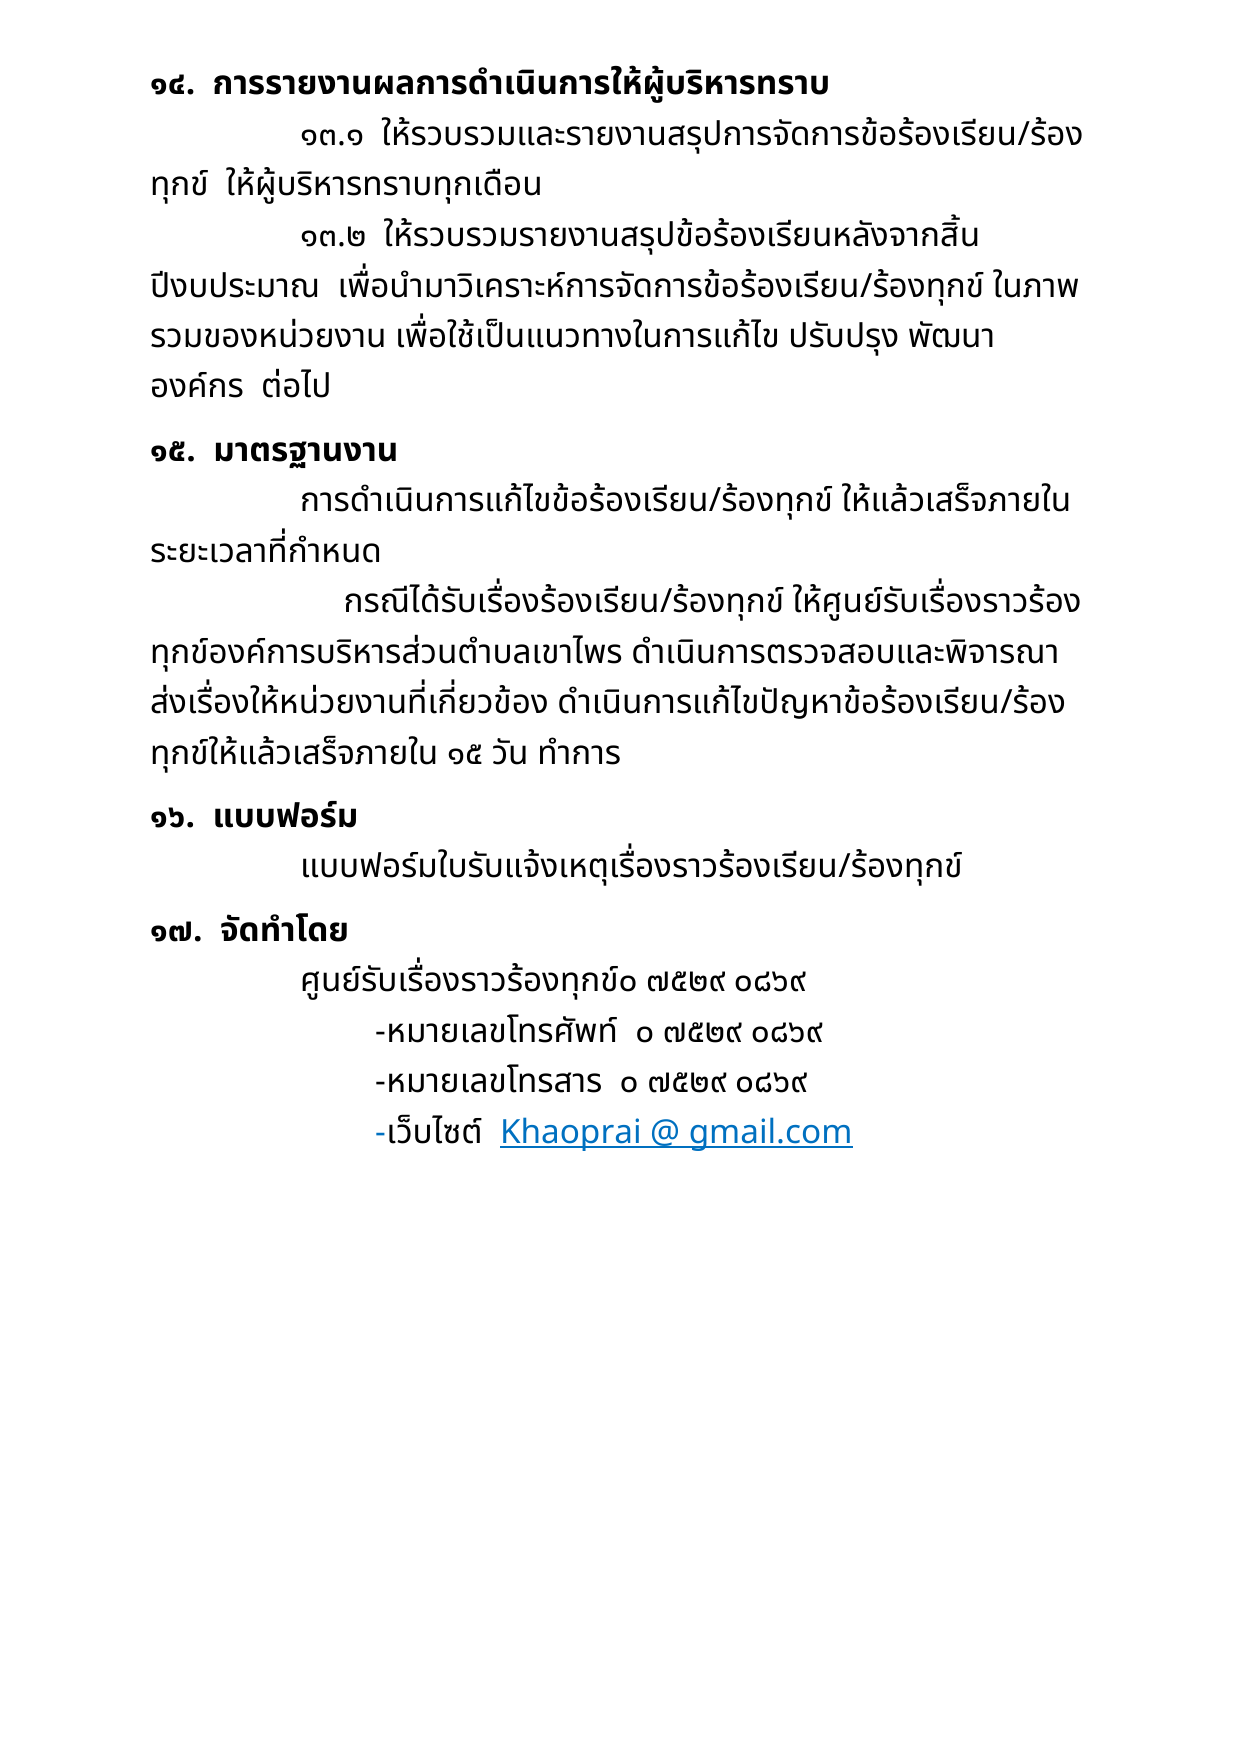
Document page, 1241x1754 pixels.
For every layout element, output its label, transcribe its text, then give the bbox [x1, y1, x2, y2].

text ๑๓.๑ ให้รวบรวมและรายงานสรุปการจัดการข้อร้องเรียน/ร้องทุกข์ ให้ผู้บริหารทราบทุกเดือน [150, 110, 1090, 211]
text ๑๔. การรายงานผลการดำเนินการให้ผู้บริหารทราบ [150, 59, 1090, 110]
list หมายเลขโทรศัพท์ ๐ ๗๕๒๙ ๐๘๖๙ [375, 1006, 1090, 1057]
list เว็บไซต์ Khaoprai @ gmail.com [375, 1108, 1090, 1158]
list หมายเลขโทรสาร ๐ ๗๕๒๙ ๐๘๖๙ [375, 1057, 1090, 1108]
text ๑๗. จัดทำโดย [150, 905, 1090, 956]
text การดำเนินการแก้ไขข้อร้องเรียน/ร้องทุกข์ ให้แล้วเสร็จภายในระยะเวลาที่กำหนด [150, 476, 1090, 577]
text แบบฟอร์มใบรับแจ้งเหตุเรื่องราวร้องเรียน/ร้องทุกข์ [150, 842, 1090, 893]
text ๑๖. แบบฟอร์ม [150, 792, 1090, 842]
text ศูนย์รับเรื่องราวร้องทุกข์๐ ๗๕๒๙ ๐๘๖๙ [150, 956, 1090, 1006]
text กรณีได้รับเรื่องร้องเรียน/ร้องทุกข์ ให้ศูนย์รับเรื่องราวร้องทุกข์องค์การบริหารส่วนตำบลเขาไพร ดำเนินการตรวจสอบและพิจารณาส่งเรื่องให้หน่วยงานที่เกี่ยวข้อง ดำเนินการแก้ไขปัญหาข้อร้องเรียน/ร้องทุกข์ให้แล้วเสร็จภายใน ๑๕ วัน ทำการ [150, 577, 1090, 779]
text ๑๕. มาตรฐานงาน [150, 425, 1090, 476]
text ๑๓.๒ ให้รวบรวมรายงานสรุปข้อร้องเรียนหลังจากสิ้นปีงบประมาณ เพื่อนำมาวิเคราะห์การจัดการข้อร้องเรียน/ร้องทุกข์ ในภาพรวมของหน่วยงาน เพื่อใช้เป็นแนวทางในการแก้ไข ปรับปรุง พัฒนา องค์กร ต่อไป [150, 211, 1090, 413]
